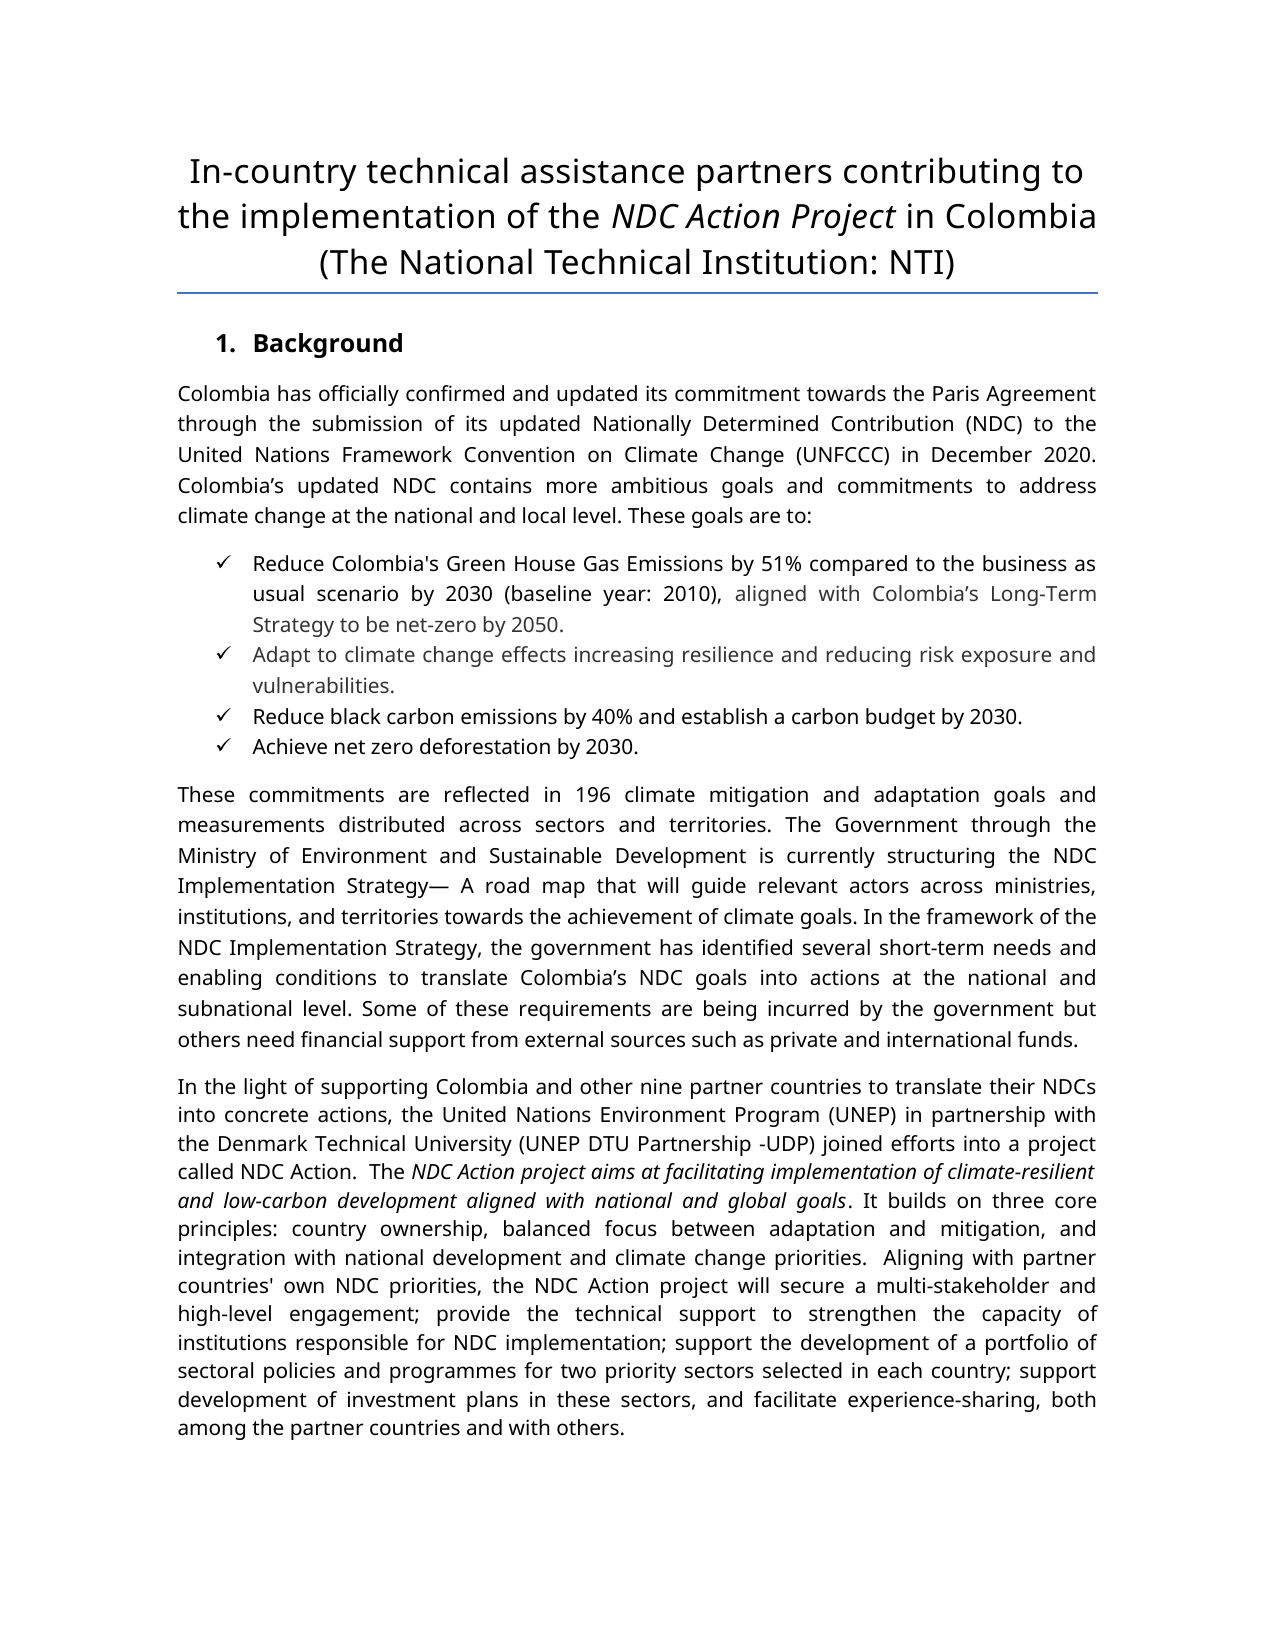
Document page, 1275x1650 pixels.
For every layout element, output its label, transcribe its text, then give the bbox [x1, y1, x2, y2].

title In-country technical assistance partners contributing to the implementation of the NDC Action Project in Colombia (The National Technical Institution: NTI) [177, 148, 1098, 292]
list Adapt to climate change effects increasing resilience and reducing risk exposure and vulnerabilities. [215, 641, 1098, 700]
list Background [215, 326, 1098, 359]
text Colombia has officially confirmed and updated its commitment towards the Paris Agreement through the submission of its updated Nationally Determined Contribution (NDC) to the United Nations Framework Convention on Climate Change (UNFCCC) in December 2020. Colombia’s updated NDC contains more ambitious goals and commitments to address climate change at the national and local level. These goals are to: [177, 469, 1098, 530]
text Colombia has officially confirmed and updated its commitment towards the Paris Agreement through the submission of its updated Nationally Determined Contribution (NDC) to the United Nations Framework Convention on Climate Change (UNFCCC) in December 2020. Colombia’s updated NDC contains more ambitious goals and commitments to address climate change at the national and local level. These goals are to: [177, 379, 1098, 440]
text In the light of supporting Colombia and other nine partner countries to translate their NDCs into concrete actions, the United Nations Environment Program (UNEP) in partnership with the Denmark Technical University (UNEP DTU Partnership -UDP) joined efforts into a project called NDC Action. The NDC Action project aims at facilitating implementation of climate-resilient and low-carbon development aligned with national and global goals. It builds on three core principles: country ownership, balanced focus between adaptation and mitigation, and integration with national development and climate change priorities. Aligning with partner countries' own NDC priorities, the NDC Action project will secure a multi-stakeholder and high-level engagement; provide the technical support to strengthen the capacity of institutions responsible for NDC implementation; support the development of a portfolio of sectoral policies and programmes for two priority sectors selected in each country; support development of investment plans in these sectors, and facilitate experience-sharing, both among the partner countries and with others. [177, 1072, 1098, 1442]
list Reduce black carbon emissions by 40% and establish a carbon budget by 2030. [215, 702, 1098, 730]
list Reduce Colombia's Green House Gas Emissions by 51% compared to the business as usual scenario by 2030 (baseline year: 2010), aligned with Colombia’s Long-Term Strategy to be net-zero by 2050. [215, 549, 1098, 638]
text These commitments are reflected in 196 climate mitigation and adaptation goals and measurements distributed across sectors and territories. The Government through the Ministry of Environment and Sustainable Development is currently structuring the NDC Implementation Strategy— A road map that will guide relevant actors across ministries, institutions, and territories towards the achievement of climate goals. In the framework of the NDC Implementation Strategy, the government has identified several short-term needs and enabling conditions to translate Colombia’s NDC goals into actions at the national and subnational level. Some of these requirements are being incurred by the government but others need financial support from external sources such as private and international funds. [177, 780, 1098, 1053]
list Achieve net zero deforestation by 2030. [215, 732, 1098, 761]
